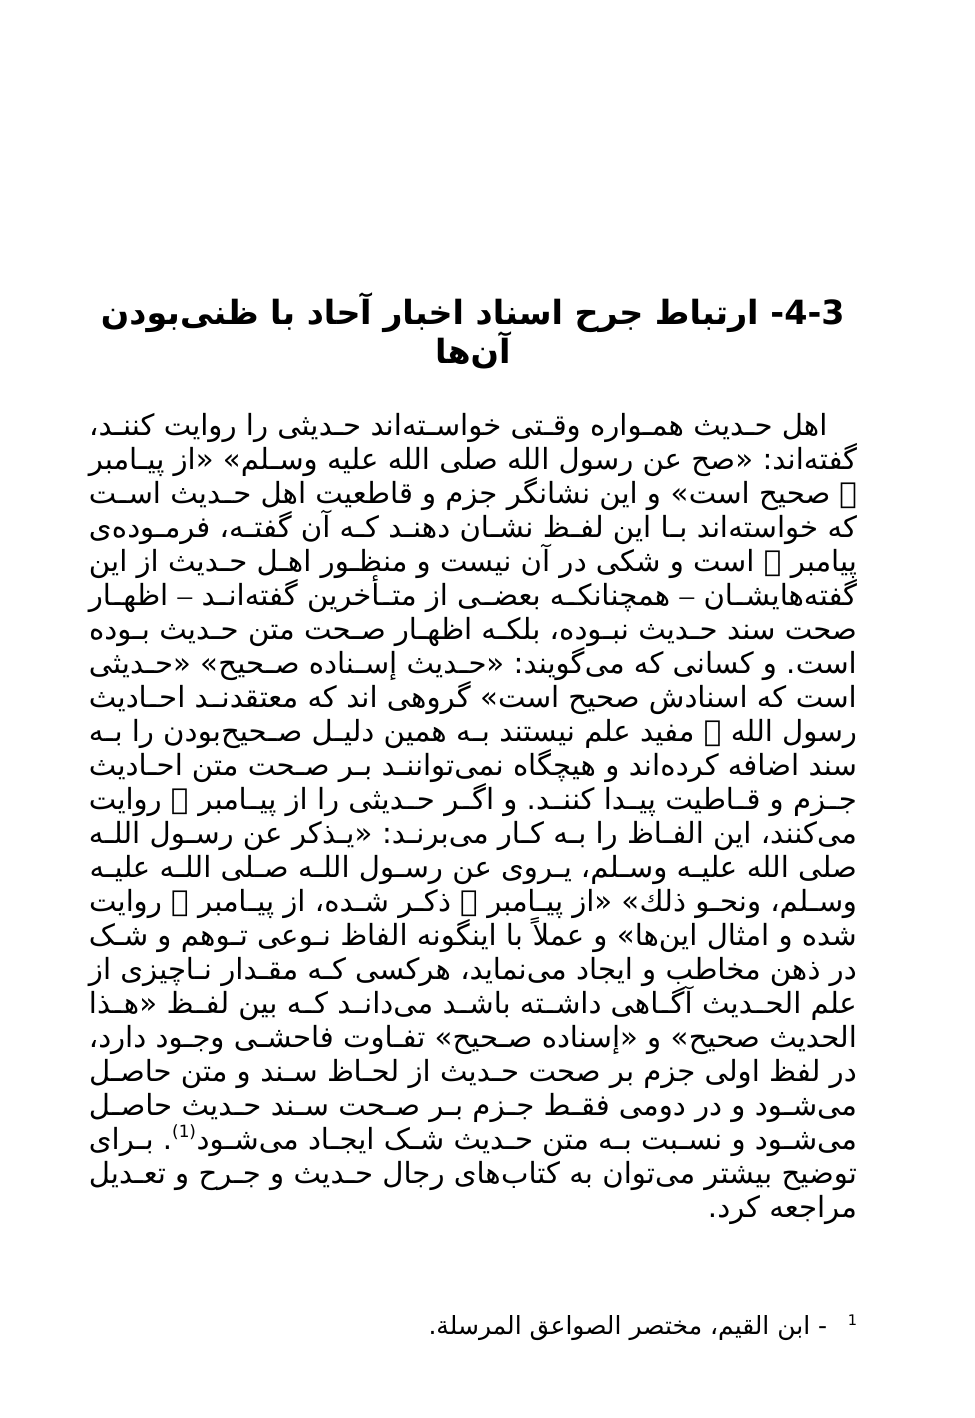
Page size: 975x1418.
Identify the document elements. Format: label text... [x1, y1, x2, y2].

text 4-3- ارتباط جرح اسناد اخبار آحاد با ظنی‌بودن آن‌ها [89, 293, 857, 371]
text اهل حدیث همواره وقتی خواسته‌اند حدیثی را روایت کنند، گفته‌اند: «صح عن رسول الله صلى الله عليه وسلم» «از پیامبر صحیح است» و این نشانگر جزم و قاطعیت اهل حدیث است که خواسته‌اند با این لفظ نشان دهند که آن گفته، فرموده‌ی پیامبر است و شکی در آن نیست و منظور اهل حدیث از این گفته‌هایشان – همچنانکه بعضی از متأخرین گفته‌اند – اظهار صحت سند حدیث نبوده، بلکه اظهار صحت متن حدیث بوده است. و کسانی که می‌گویند: «حديث إسناده صحيح» «حدیثی است که اسنادش صحیح است» گروهی اند که معتقدند احادیث رسول الله مفید علم نیستند به همین دلیل صحیح‌بودن را به سند اضافه کرده‌اند و هیچگاه نمی‌توانند بر صحت متن احادیث جزم و قاطیت پیدا کنند. و اگر حدیثی را از پیامبر روایت می‌کنند، این الفاظ را به کار می‌برند: «يذكر عن رسول الله صلى الله عليه وسلم، يروى عن رسول الله صلى الله عليه وسلم، ونحو ذلك» «از پیامبر ذکر شده، از پیامبر روایت شده و امثال این‌ها» و عملاً با اینگونه الفاظ نوعی توهم و شک در ذهن مخاطب و ایجاد می‌نماید، هرکسی که مقدار ناچیزی از علم الحدیث آگاهی داشته باشد می‌داند که بین لفظ «هذا الحديث صحيح» و «إسناده صحيح» تفاوت فاحشی وجود دارد، در لفظ اولی جزم بر صحت حدیث از لحاظ سند و متن حاصل می‌شود و در دومی فقط جزم بر صحت سند حدیث حاصل می‌شود و نسبت به متن حدیث شک ایجاد می‌شود(). برای توضیح بیشتر می‌توان به کتاب‌های رجال حدیث و جرح و تعدیل مراجعه کرد. [89, 409, 857, 1224]
